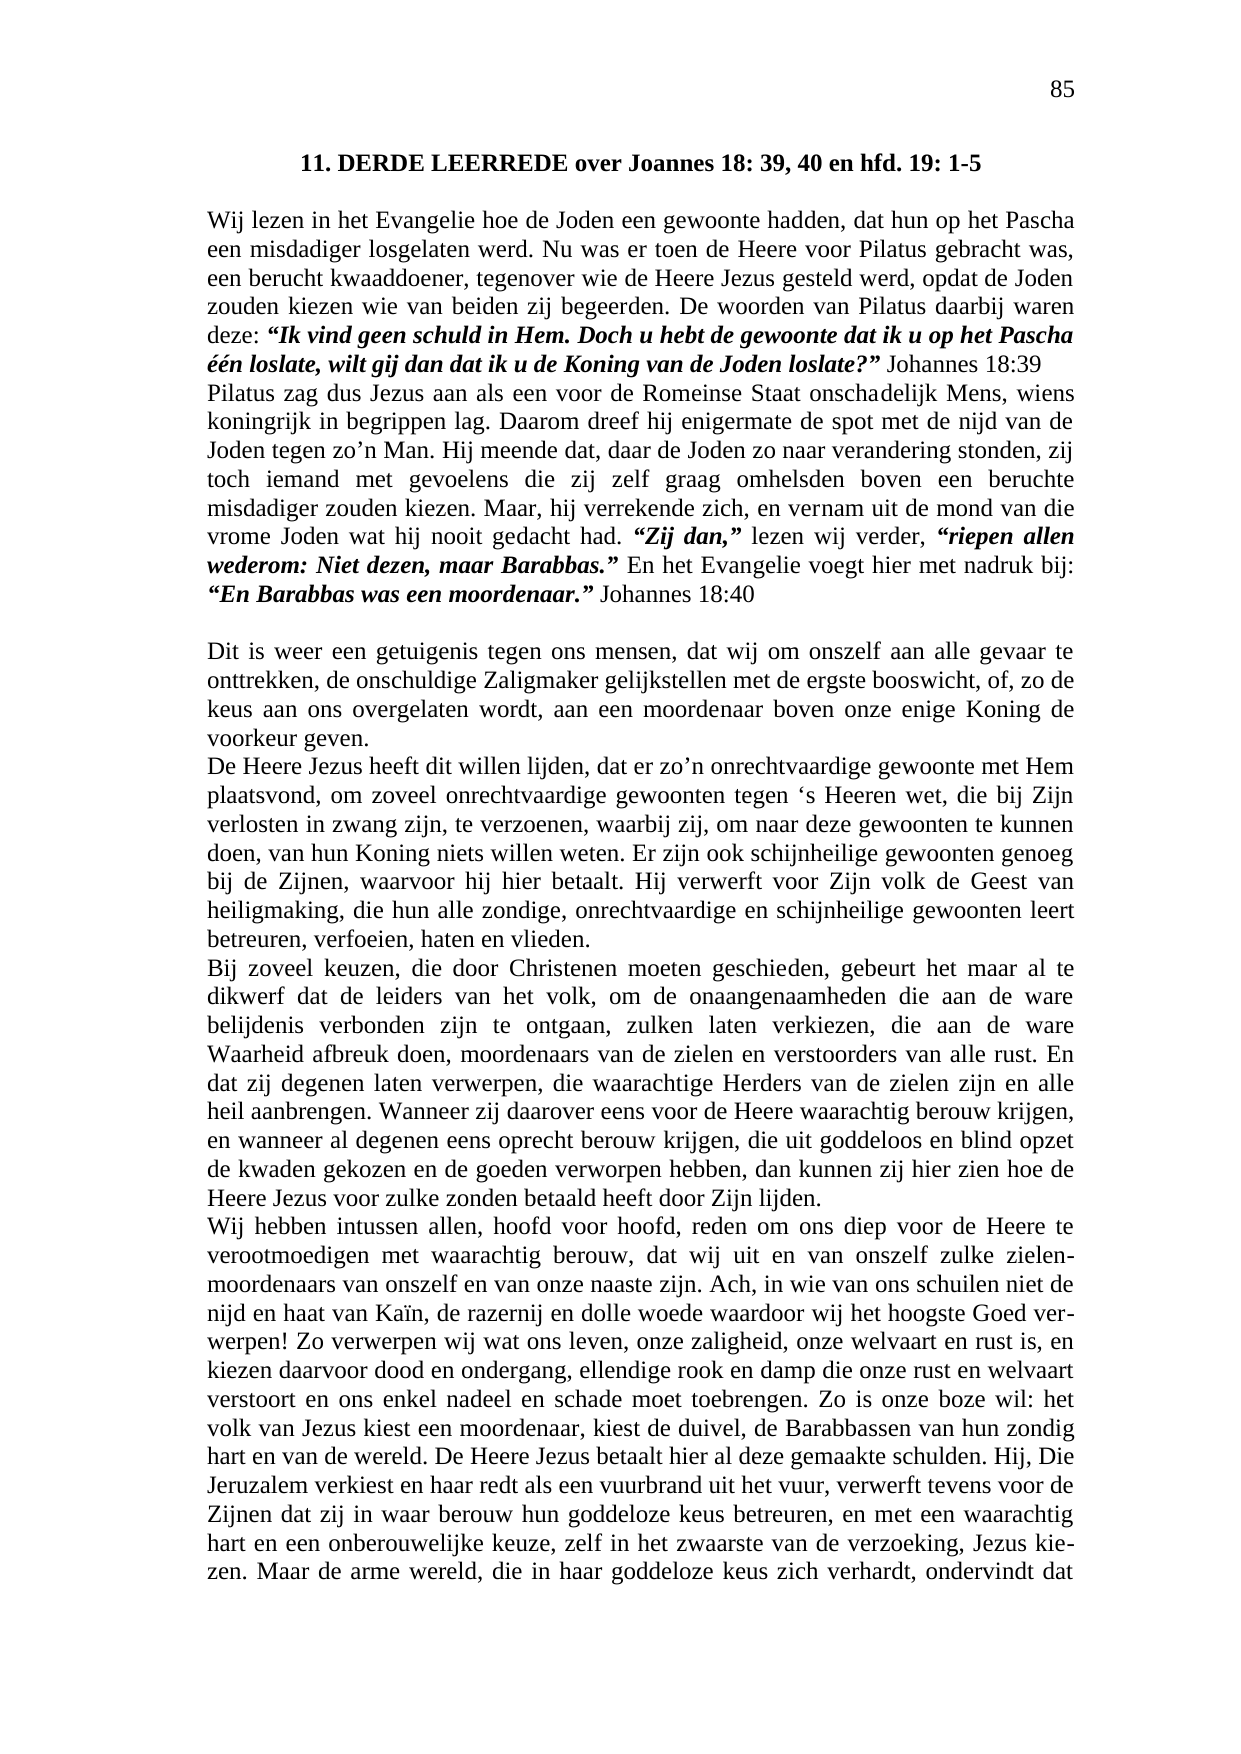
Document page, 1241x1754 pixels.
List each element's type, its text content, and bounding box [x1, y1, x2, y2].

text 11. DERDE LEERREDE over Joannes 18: 39, 40 en hfd. 19: 1-5 [207, 148, 1075, 176]
text De Heere Jezus heeft dit willen lijden, dat er zo’n onrechtvaardige gewoonte met Hem plaatsvond, om zoveel onrechtvaardige gewoonten tegen ‘s Heeren wet, die bij Zijn verlosten in zwang zijn, te verzoenen, waarbij zij, om naar deze gewoonten te kunnen doen, van hun Koning niets willen weten. Er zijn ook schijnheilige gewoonten genoeg bij de Zijnen, waarvoor hij hier betaalt. Hij verwerft voor Zijn volk de Geest van heiligmaking, die hun alle zondige, onrechtvaardige en schijnheilige gewoonten leert betreuren, verfoeien, haten en vlieden. [207, 751, 1075, 953]
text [207, 1211, 1075, 1585]
text Pilatus zag dus Jezus aan als een voor de Romeinse Staat onschadelijk Mens, wiens koningrijk in begrippen lag. Daarom dreef hij enigermate de spot met de nijd van de Joden tegen zo’n Man. Hij meende dat, daar de Joden zo naar verandering stonden, zij toch iemand met gevoelens die zij zelf graag omhelsden boven een beruchte misdadiger zouden kiezen. Maar, hij verrekende zich, en vernam uit de mond van die vrome Joden wat hij nooit gedacht had. “Zij dan,” lezen wij verder, “riepen allen wederom: Niet dezen, maar Barabbas.” En het Evangelie voegt hier met nadruk bij: “En Barabbas was een moordenaar.” Johannes 18:40 [207, 378, 1075, 608]
text Wij lezen in het Evangelie hoe de Joden een gewoonte hadden, dat hun op het Pascha een misdadiger losgelaten werd. Nu was er toen de Heere voor Pilatus gebracht was, een berucht kwaaddoener, tegenover wie de Heere Jezus gesteld werd, opdat de Joden zouden kiezen wie van beiden zij begeerden. De woorden van Pilatus daarbij waren deze: “Ik vind geen schuld in Hem. Doch u hebt de gewoonte dat ik u op het Pascha één loslate, wilt gij dan dat ik u de Koning van de Joden loslate?” Johannes 18:39 [207, 205, 1075, 378]
text Dit is weer een getuigenis tegen ons mensen, dat wij om onszelf aan alle gevaar te onttrekken, de onschuldige Zaligmaker gelijkstellen met de ergste booswicht, of, zo de keus aan ons overgelaten wordt, aan een moordenaar boven onze enige Koning de voorkeur geven. [207, 636, 1075, 751]
text Bij zoveel keuzen, die door Christenen moeten geschieden, gebeurt het maar al te dikwerf dat de leiders van het volk, om de onaangenaamheden die aan de ware belijdenis verbonden zijn te ontgaan, zulken laten verkiezen, die aan de ware Waarheid afbreuk doen, moordenaars van de zielen en verstoorders van alle rust. En dat zij degenen laten verwerpen, die waarachtige Herders van de zielen zijn en alle heil aanbrengen. Wanneer zij daarover eens voor de Heere waarachtig berouw krijgen, en wanneer al degenen eens oprecht berouw krijgen, die uit goddeloos en blind opzet de kwaden gekozen en de goeden verworpen hebben, dan kunnen zij hier zien hoe de Heere Jezus voor zulke zonden betaald heeft door Zijn lijden. [207, 953, 1075, 1211]
